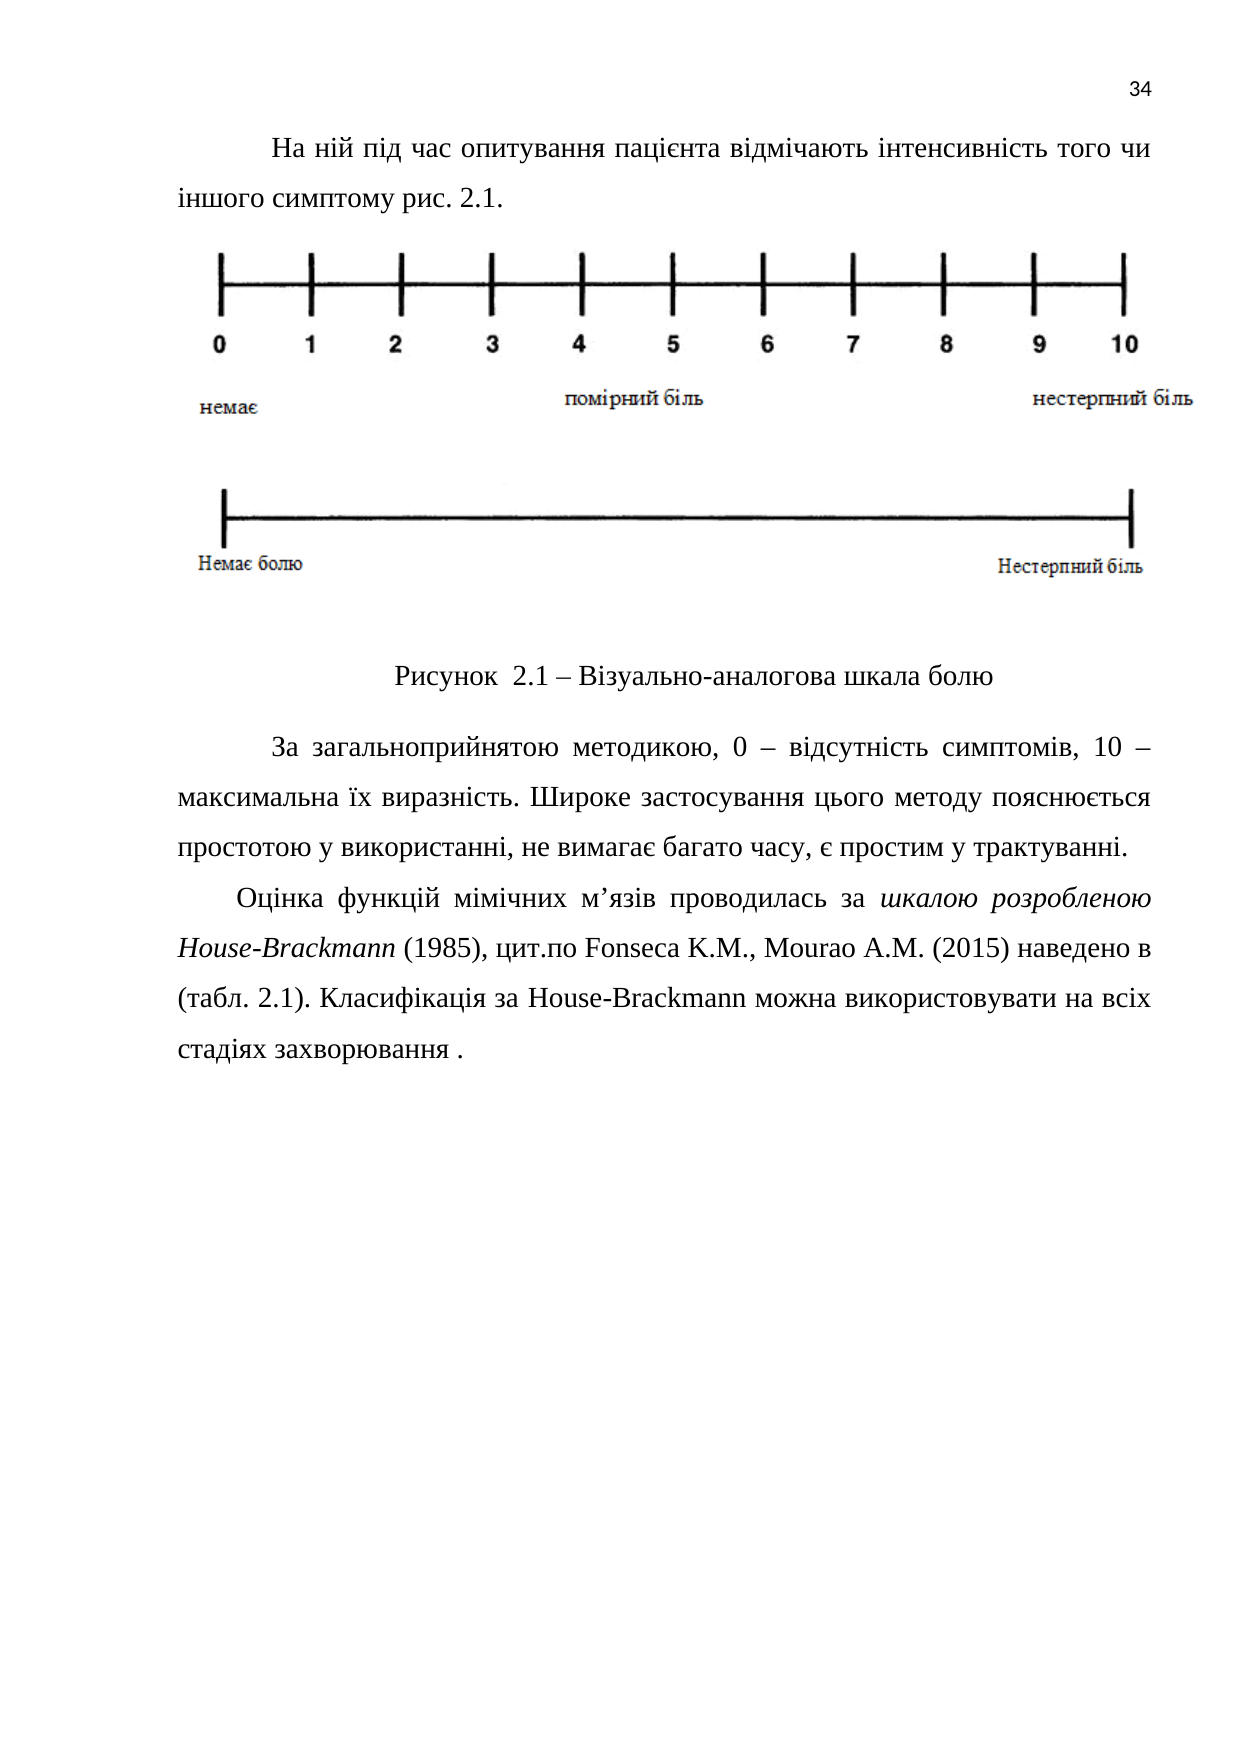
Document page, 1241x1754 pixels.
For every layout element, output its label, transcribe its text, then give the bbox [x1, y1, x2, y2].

text На ній під час опитування пацієнта відмічають інтенсивність того чи іншого симптому рис. 2.1. [177, 130, 1152, 214]
list Оцінка функцій мімічних м’язів проводилась за шкалою розробленою House-Brackmann (1985), цит.по Fonseca K.M., Mourao A.M. (2015) наведено в (табл. 2.1). Класифікація за House-Brackmann можна використовувати на всіх стадіях захворювання . [177, 880, 1152, 1064]
picture [177, 230, 1210, 605]
list Рисунок 2.1 – Візуально-аналогова шкала болю [177, 658, 556, 691]
text За загальноприйнятою методикою, 0 – відсутність симптомів, 10 – максимальна їх виразність. Широке застосування цього методу пояснюється простотою у використанні, не вимагає багато часу, є простим у трактуванні. [177, 729, 1152, 863]
list Рисунок 2.1 – Візуально-аналогова шкала болю [571, 658, 1152, 691]
